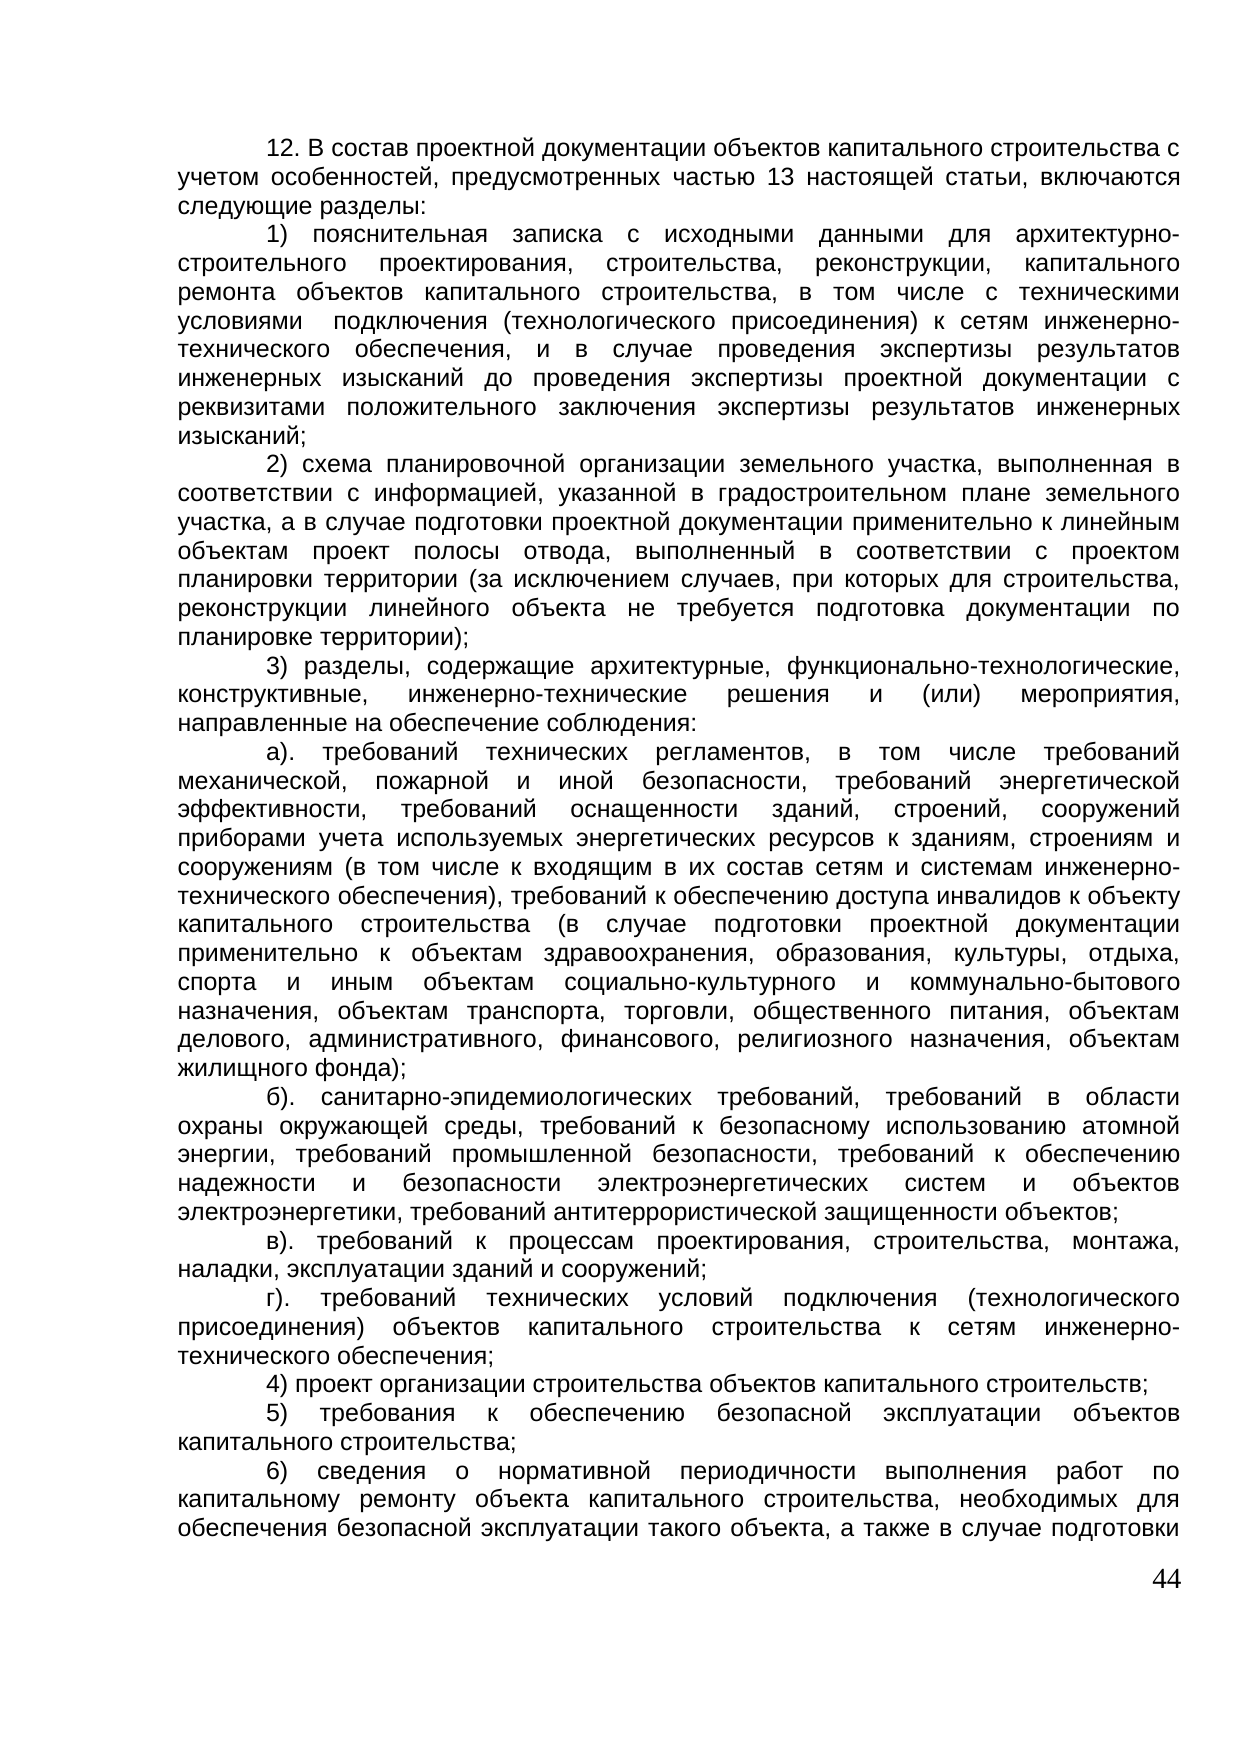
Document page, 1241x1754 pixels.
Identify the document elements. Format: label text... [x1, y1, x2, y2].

text 4) проект организации строительства объектов капитального строительств; [177, 1369, 1181, 1398]
text 2) схема планировочной организации земельного участка, выполненная в соответствии с информацией, указанной в градостроительном плане земельного участка, а в случае подготовки проектной документации применительно к линейным объектам проект полосы отвода, выполненный в соответствии с проектом планировки территории (за исключением случаев, при которых для строительства, реконструкции линейного объекта не требуется подготовка документации по планировке территории); [177, 449, 1181, 651]
text 12. В состав проектной документации объектов капитального строительства с учетом особенностей, предусмотренных частью 13 настоящей статьи, включаются следующие разделы: [177, 133, 1181, 219]
text 3) разделы, содержащие архитектурные, функционально-технологические, конструктивные, инженерно-технические решения и (или) мероприятия, направленные на обеспечение соблюдения: [177, 651, 1181, 737]
text г). требований технических условий подключения (технологического присоединения) объектов капитального строительства к сетям инженерно-технического обеспечения; [177, 1283, 1181, 1369]
text в). требований к процессам проектирования, строительства, монтажа, наладки, эксплуатации зданий и сооружений; [177, 1226, 1181, 1283]
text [177, 1456, 1181, 1542]
text 1) пояснительная записка с исходными данными для архитектурно-строительного проектирования, строительства, реконструкции, капитального ремонта объектов капитального строительства, в том числе с техническими условиями подключения (технологического присоединения) к сетям инженерно-технического обеспечения, и в случае проведения экспертизы результатов инженерных изысканий до проведения экспертизы проектной документации с реквизитами положительного заключения экспертизы результатов инженерных изысканий; [177, 219, 1181, 449]
text б). санитарно-эпидемиологических требований, требований в области охраны окружающей среды, требований к безопасному использованию атомной энергии, требований промышленной безопасности, требований к обеспечению надежности и безопасности электроэнергетических систем и объектов электроэнергетики, требований антитеррористической защищенности объектов; [177, 1082, 1181, 1226]
text а). требований технических регламентов, в том числе требований механической, пожарной и иной безопасности, требований энергетической эффективности, требований оснащенности зданий, строений, сооружений приборами учета используемых энергетических ресурсов к зданиям, строениям и сооружениям (в том числе к входящим в их состав сетям и системам инженерно-технического обеспечения), требований к обеспечению доступа инвалидов к объекту капитального строительства (в случае подготовки проектной документации применительно к объектам здравоохранения, образования, культуры, отдыха, спорта и иным объектам социально-культурного и коммунально-бытового назначения, объектам транспорта, торговли, общественного питания, объектам делового, административного, финансового, религиозного назначения, объектам жилищного фонда); [177, 737, 1181, 1082]
text 5) требования к обеспечению безопасной эксплуатации объектов капитального строительства; [177, 1398, 1181, 1456]
